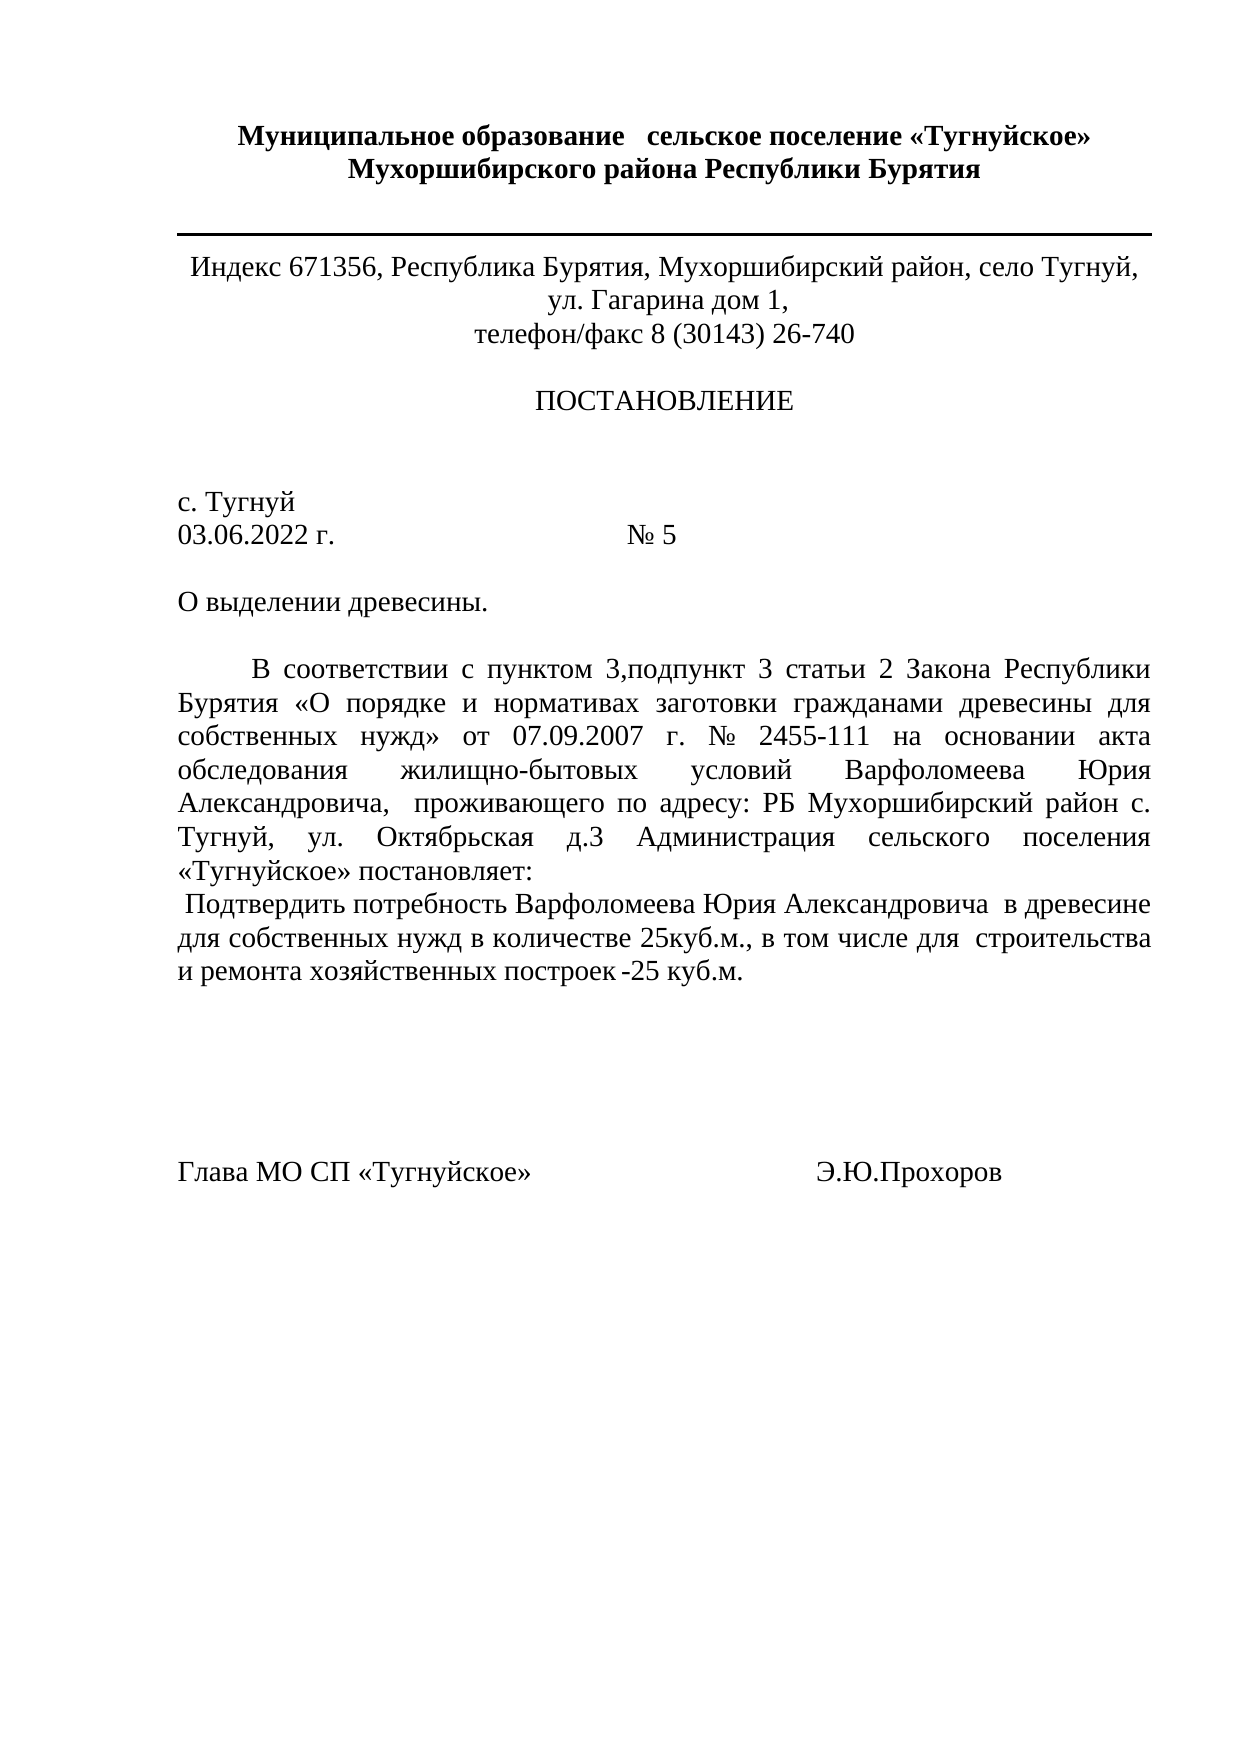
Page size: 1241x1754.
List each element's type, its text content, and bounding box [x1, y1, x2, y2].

text О выделении древесины. [177, 584, 1152, 618]
text Глава МО СП «Тугнуйское» Э.Ю.Прохоров [177, 1154, 1152, 1188]
text 03.06.2022 г. № 5 [177, 517, 1152, 551]
text Мухоршибирского района Республики Бурятия [177, 152, 1152, 185]
text Муниципальное образование сельское поселение «Тугнуйское» [177, 118, 1152, 152]
text телефон/факс 8 (30143) 26-740 [177, 316, 1152, 349]
text ПОСТАНОВЛЕНИЕ [177, 383, 1152, 417]
text В соответствии с пунктом 3,подпункт 3 статьи 2 Закона Республики Бурятия «О порядке и нормативах заготовки гражданами древесины для собственных нужд» от 07.09.2007 г. № 2455-111 на основании акта обследования жилищно-бытовых условий Варфоломеева Юрия Александровича, проживающего по адресу: РБ Мухоршибирский район с. Тугнуй, ул. Октябрьская д.3 Администрация сельского поселения «Тугнуйское» постановляет: [177, 651, 1152, 886]
text с. Тугнуй [177, 484, 1152, 517]
text Индекс 671356, Республика Бурятия, Мухоршибирский район, село Тугнуй, [177, 249, 1152, 282]
text Подтвердить потребность Варфоломеева Юрия Александровича в древесине для собственных нужд в количестве 25куб.м., в том числе для строительства и ремонта хозяйственных построек -25 куб.м. [177, 886, 1152, 987]
text ул. Гагарина дом 1, [177, 282, 1152, 316]
